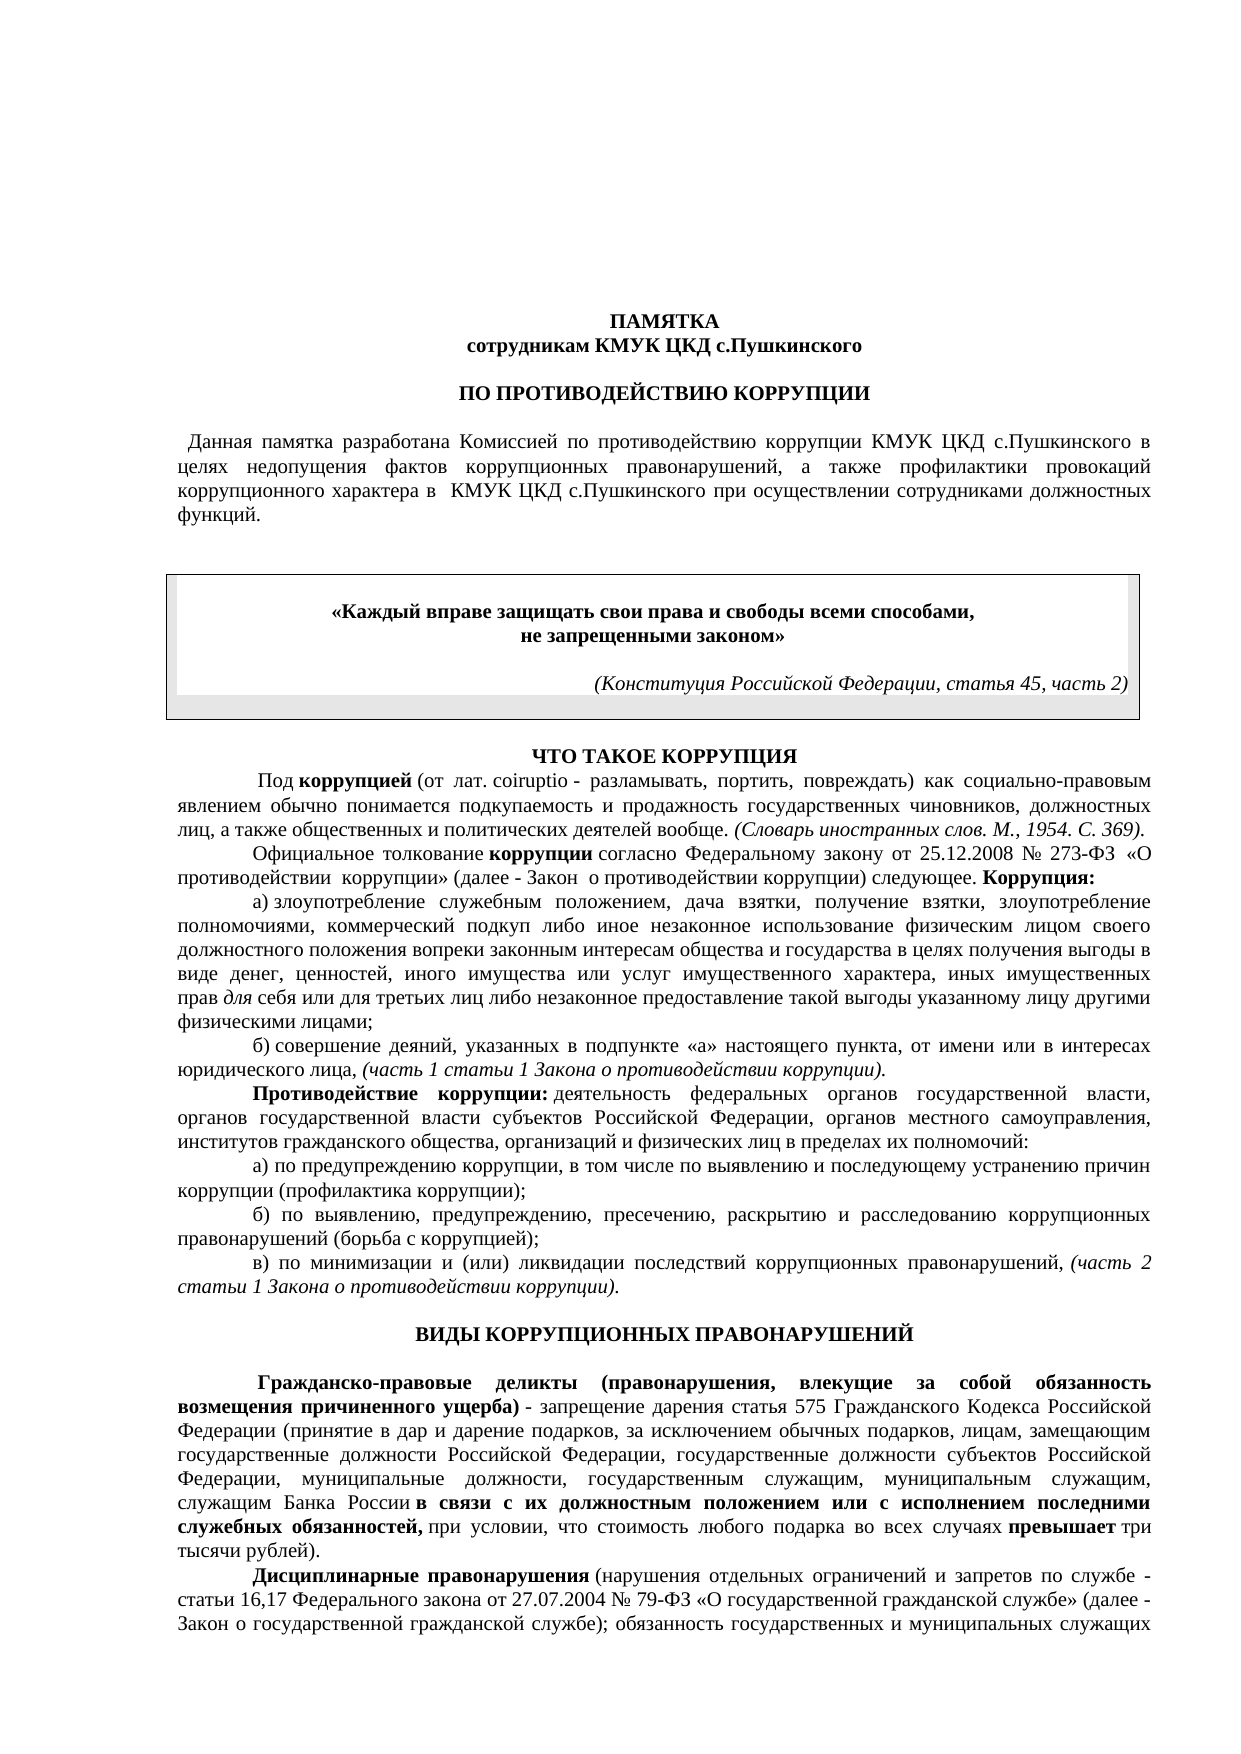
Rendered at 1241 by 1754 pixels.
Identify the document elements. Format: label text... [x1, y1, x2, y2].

text Официальное толкование коррупции согласно Федеральному закону от 25.12.2008 № 273-ФЗ «О противодействии коррупции» (далее - Закон о противодействии коррупции) следующее. Коррупция: [177, 841, 1152, 889]
text ЧТО ТАКОЕ КОРРУПЦИЯ [177, 744, 1152, 768]
text Данная памятка разработана Комиссией по противодействию коррупции КМУК ЦКД с.Пушкинского в целях недопущения фактов коррупционных правонарушений, а также профилактики провокаций коррупционного характера в КМУК ЦКД с.Пушкинского при осуществлении сотрудниками должностных функций. [177, 429, 1152, 526]
table_header «Каждый вправе защищать свои права и свободы всеми способами, не запрещенными законом» (Конституция Российской Федерации, статья 45, часть 2) [167, 575, 1139, 719]
text Противодействие коррупции: деятельность федеральных органов государственной власти, органов государственной власти субъектов Российской Федерации, органов местного самоуправления, институтов гражданского общества, организаций и физических лиц в пределах их полномочий: [177, 1081, 1152, 1153]
text ВИДЫ КОРРУПЦИОННЫХ ПРАВОНАРУШЕНИЙ [177, 1322, 1152, 1346]
text Гражданско-правовые деликты (правонарушения, влекущие за собой обязанность возмещения причиненного ущерба) - запрещение дарения статья 575 Гражданского Кодекса Российской Федерации (принятие в дар и дарение подарков, за исключением обычных подарков, лицам, замещающим государственные должности Российской Федерации, государственные должности субъектов Российской Федерации, муниципальные должности, государственным служащим, муниципальным служащим, служащим Банка России в связи с их должностным положением или с исполнением последними служебных обязанностей, при условии, что стоимость любого подарка во всех случаях превышает три тысячи рублей). [177, 1370, 1152, 1562]
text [177, 1562, 1152, 1635]
text ПО ПРОТИВОДЕЙСТВИЮ КОРРУПЦИИ [177, 381, 1152, 405]
text ПАМЯТКА [177, 309, 1152, 333]
text сотрудникам КМУК ЦКД с.Пушкинского [177, 333, 1152, 357]
text а) по предупреждению коррупции, в том числе по выявлению и последующему устранению причин коррупции (профилактика коррупции); [177, 1153, 1152, 1202]
text Под коррупцией (от лат. coiruptio - разламывать, портить, повреждать) как социально-правовым явлением обычно понимается подкупаемость и продажность государственных чиновников, должностных лиц, а также общественных и политических деятелей вообще. (Словарь иностранных слов. М., 1954. С. 369). [177, 768, 1152, 841]
text б) совершение деяний, указанных в подпункте «а» настоящего пункта, от имени или в интересах юридического лица, (часть 1 статьи 1 Закона о противодействии коррупции). [177, 1033, 1152, 1081]
text б) по выявлению, предупреждению, пресечению, раскрытию и расследованию коррупционных правонарушений (борьба с коррупцией); [177, 1202, 1152, 1250]
text а) злоупотребление служебным положением, дача взятки, получение взятки, злоупотребление полномочиями, коммерческий подкуп либо иное незаконное использование физическим лицом своего должностного положения вопреки законным интересам общества и государства в целях получения выгоды в виде денег, ценностей, иного имущества или услуг имущественного характера, иных имущественных прав для себя или для третьих лиц либо незаконное предоставление такой выгоды указанному лицу другими физическими лицами; [177, 889, 1152, 1033]
text в) по минимизации и (или) ликвидации последствий коррупционных правонарушений, (часть 2 статьи 1 Закона о противодействии коррупции). [177, 1250, 1152, 1298]
